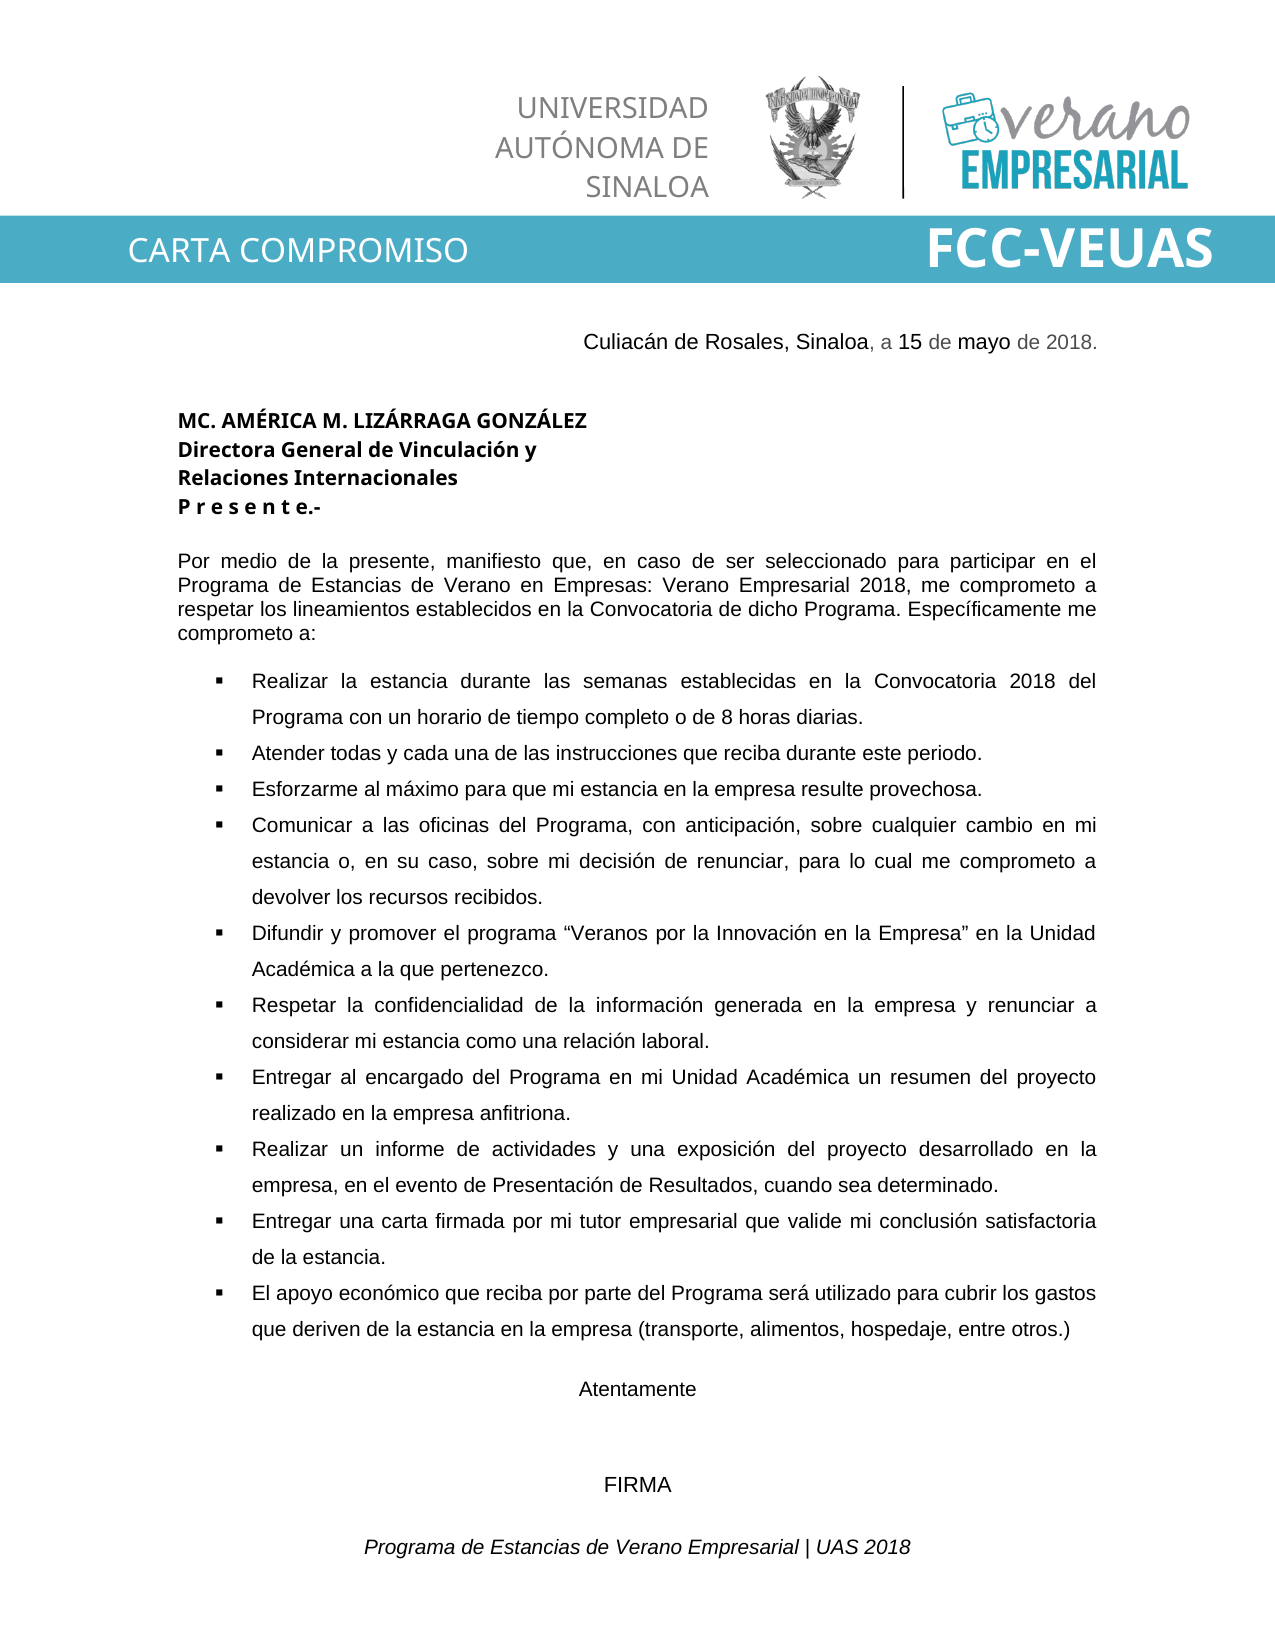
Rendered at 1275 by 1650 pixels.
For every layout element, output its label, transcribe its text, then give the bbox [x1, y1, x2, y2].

list Esforzarme al máximo para que mi estancia en la empresa resulte provechosa. [214, 777, 1098, 801]
list Comunicar a las oficinas del Programa, con anticipación, sobre cualquier cambio en mi estancia o, en su caso, sobre mi decisión de renunciar, para lo cual me comprometo a devolver los recursos recibidos. [214, 813, 1098, 908]
text Relaciones Internacionales [177, 463, 1098, 492]
list Entregar una carta firmada por mi tutor empresarial que valide mi conclusión satisfactoria de la estancia. [214, 1208, 1098, 1268]
list Difundir y promover el programa “Veranos por la Innovación en la Empresa” en la Unidad Académica a la que pertenezco. [214, 921, 1098, 981]
list Realizar la estancia durante las semanas establecidas en la Convocatoria 2018 del Programa con un horario de tiempo completo o de 8 horas diarias. [214, 668, 1098, 728]
list El apoyo económico que reciba por parte del Programa será utilizado para cubrir los gastos que deriven de la estancia en la empresa (transporte, alimentos, hospedaje, entre otros.) [214, 1280, 1098, 1340]
text FIRMA [177, 1472, 1098, 1497]
text Culiacán de Rosales, Sinaloa, a 15 de mayo de 2018. [177, 329, 1098, 354]
list Atender todas y cada una de las instrucciones que reciba durante este periodo. [214, 741, 1098, 764]
text P r e s e n t e.- [177, 492, 1098, 520]
list Realizar un informe de actividades y una exposición del proyecto desarrollado en la empresa, en el evento de Presentación de Resultados, cuando sea determinado. [214, 1136, 1098, 1196]
list Entregar al encargado del Programa en mi Unidad Académica un resumen del proyecto realizado en la empresa anfitriona. [214, 1064, 1098, 1124]
text Directora General de Vinculación y [177, 435, 1098, 463]
text Atentamente [177, 1376, 1098, 1400]
list Respetar la confidencialidad de la información generada en la empresa y renunciar a considerar mi estancia como una relación laboral. [214, 992, 1098, 1052]
picture [942, 63, 1194, 198]
text MC. AMÉRICA M. LIZÁRRAGA GONZÁLEZ [177, 407, 1098, 435]
text Por medio de la presente, manifiesto que, en caso de ser seleccionado para participar en el Programa de Estancias de Verano en Empresas: Verano Empresarial 2018, me comprometo a respetar los lineamientos establecidos en la Convocatoria de dicho Programa. Específicamente me comprometo a: [177, 549, 1098, 644]
